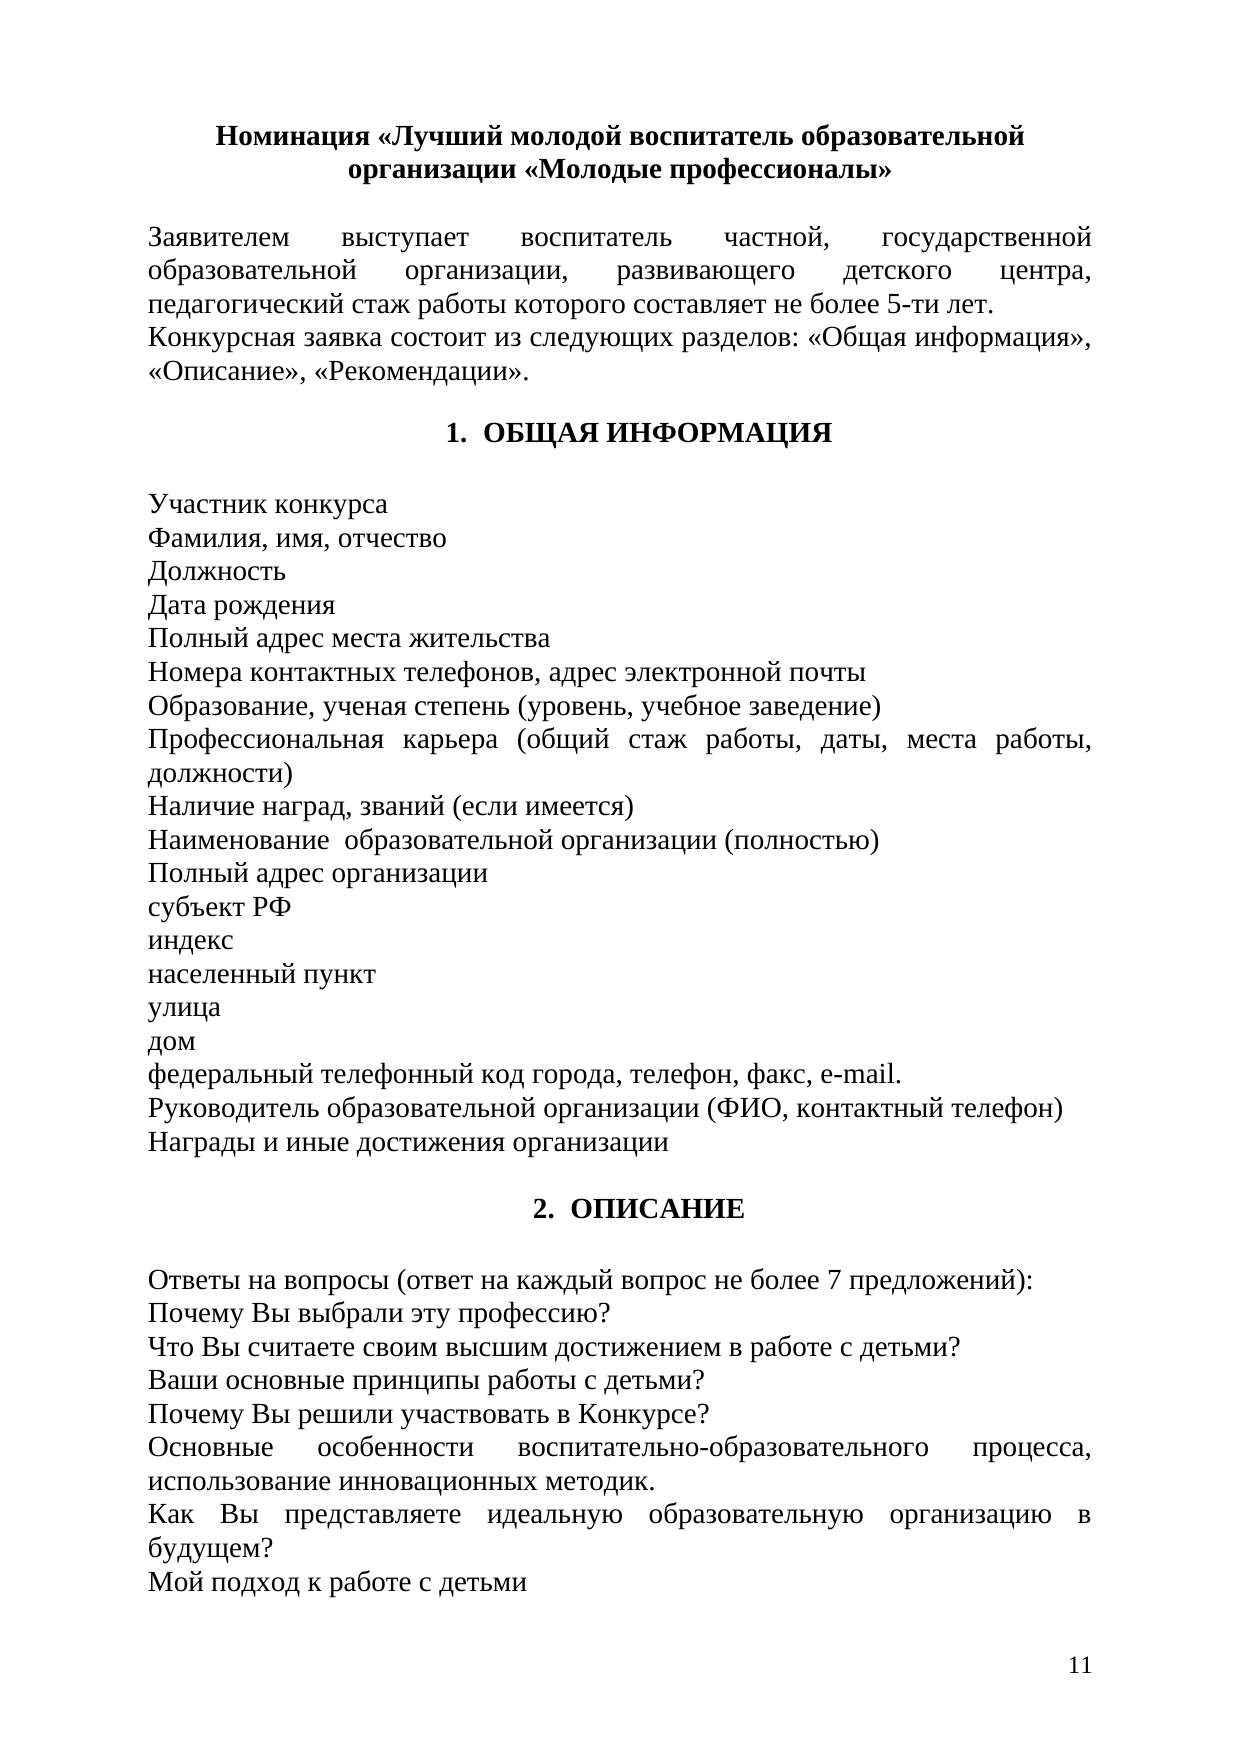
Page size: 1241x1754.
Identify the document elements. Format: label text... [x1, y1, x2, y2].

text Профессиональная карьера (общий стаж работы, даты, места работы, должности) [148, 721, 1092, 788]
text Что Вы считаете своим высшим достижением в работе с детьми? [148, 1329, 1092, 1362]
text дом [148, 1023, 1092, 1057]
text Конкурсная заявка состоит из следующих разделов: «Общая информация», «Описание», «Рекомендации». [148, 319, 1092, 386]
text Дата рождения [148, 587, 1092, 621]
text Ответы на вопросы (ответ на каждый вопрос не более 7 предложений): [148, 1262, 1092, 1295]
text Основные особенности воспитательно-образовательного процесса, использование инновационных методик. [148, 1429, 1092, 1497]
list ОБЩАЯ ИНФОРМАЦИЯ [185, 415, 1092, 449]
list ОПИСАНИЕ [185, 1191, 1092, 1224]
text Образование, ученая степень (уровень, учебное заведение) [148, 688, 1092, 721]
text Участник конкурса [148, 486, 1092, 520]
text Полный адрес организации [148, 855, 1092, 889]
text Наличие наград, званий (если имеется) [148, 788, 1092, 822]
text федеральный телефонный код города, телефон, факс, e-mail. [148, 1057, 1092, 1090]
text Ваши основные принципы работы с детьми? [148, 1362, 1092, 1396]
text Почему Вы решили участвовать в Конкурсе? [148, 1396, 1092, 1429]
text Почему Вы выбрали эту профессию? [148, 1295, 1092, 1329]
text Номинация «Лучший молодой воспитатель образовательной организации «Молодые профессионалы» [148, 118, 1092, 185]
text Номера контактных телефонов, адрес электронной почты [148, 654, 1092, 688]
text Как Вы представляете идеальную образовательную организацию в будущем? [148, 1497, 1092, 1564]
text Фамилия, имя, отчество [148, 520, 1092, 553]
text населенный пункт [148, 956, 1092, 989]
text Наименование образовательной организации (полностью) [148, 822, 1092, 855]
text Руководитель образовательной организации (ФИО, контактный телефон) [148, 1090, 1092, 1124]
text Заявителем выступает воспитатель частной, государственной образовательной организации, развивающего детского центра, педагогический стаж работы которого составляет не более 5-ти лет. [148, 219, 1092, 319]
text улица [148, 989, 1092, 1023]
text Награды и иные достижения организации [148, 1124, 1092, 1157]
text Должность [148, 553, 1092, 587]
text субъект РФ [148, 889, 1092, 922]
text Мой подход к работе с детьми [148, 1564, 1092, 1597]
text индекс [148, 922, 1092, 956]
text Полный адрес места жительства [148, 621, 1092, 654]
